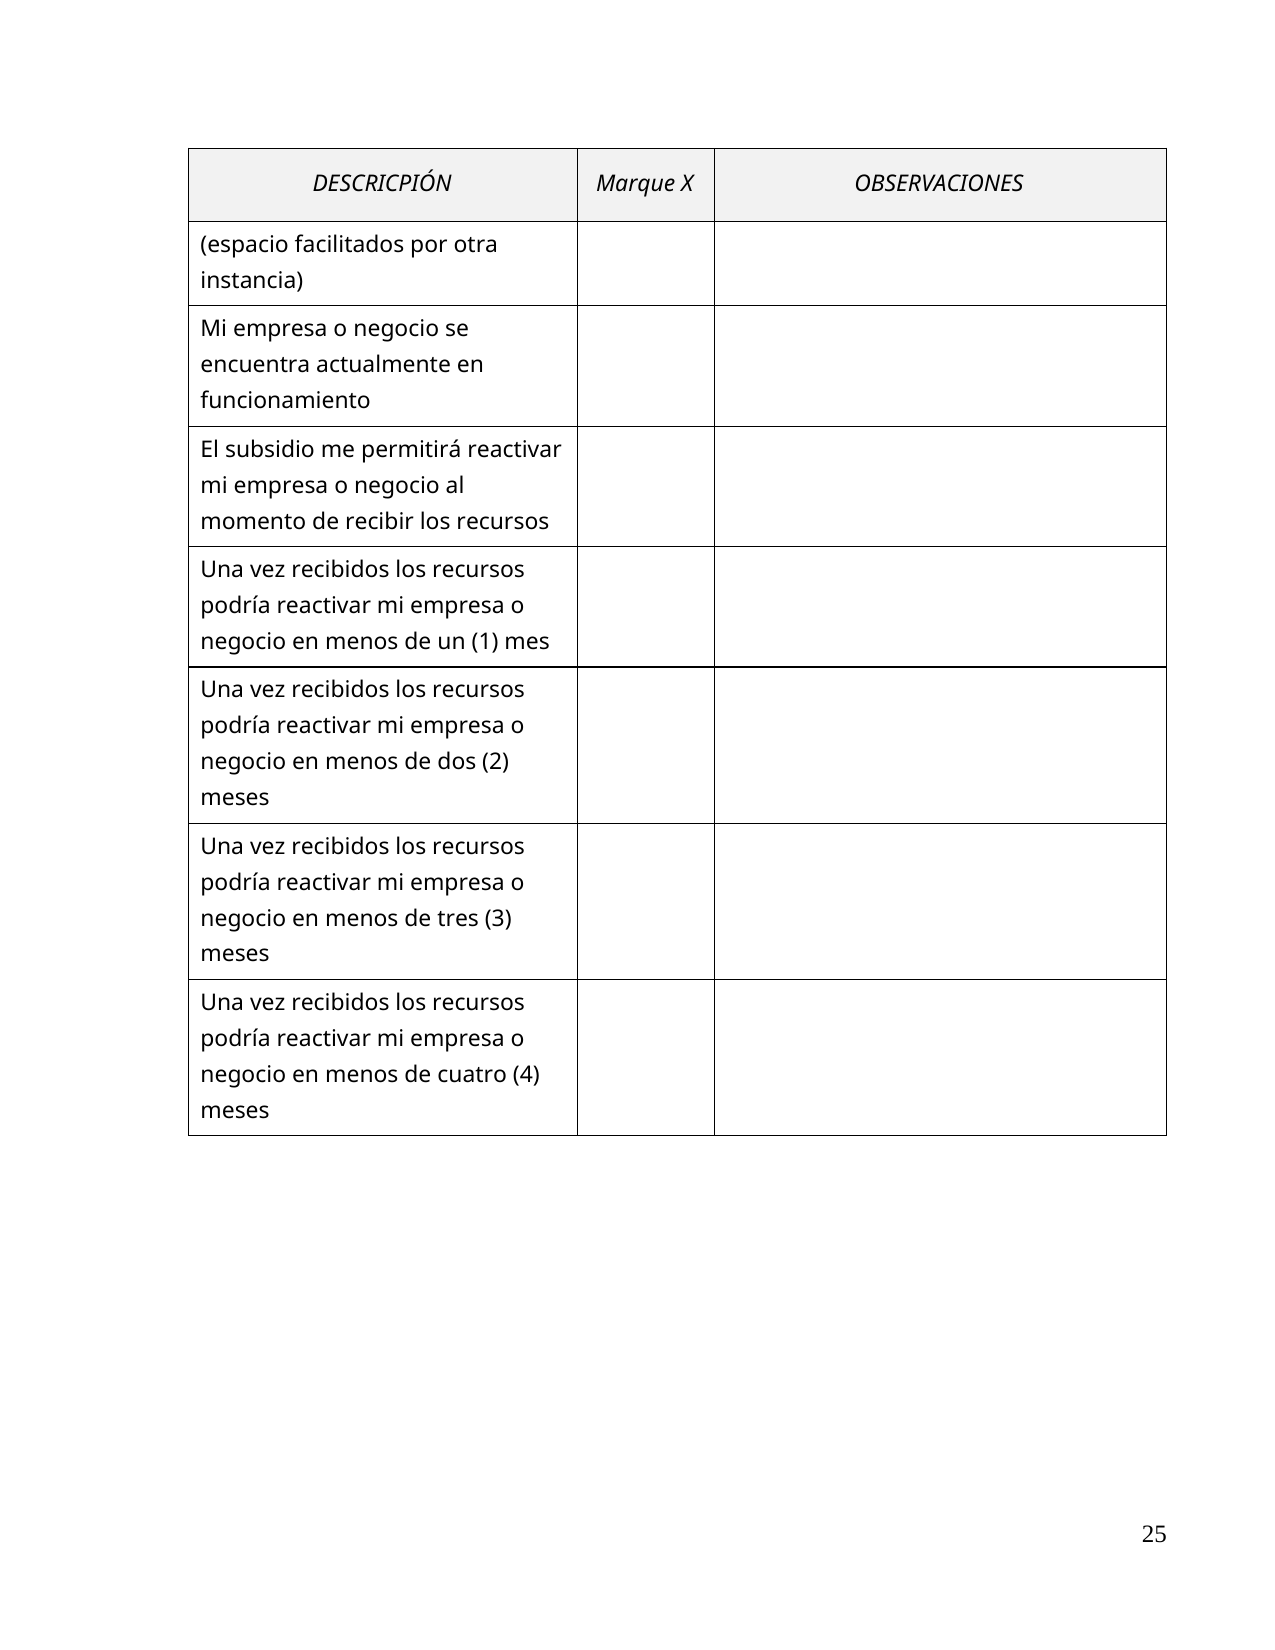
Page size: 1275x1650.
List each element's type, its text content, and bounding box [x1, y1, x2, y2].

table_cell [715, 222, 1166, 305]
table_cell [189, 222, 577, 305]
table_header Marque X [578, 149, 714, 221]
table_cell [578, 668, 714, 823]
table_cell [578, 222, 714, 305]
table_cell Una vez recibidos los recursos podría reactivar mi empresa o negocio en menos de cuatro (4) meses [189, 980, 577, 1135]
table_cell [715, 427, 1166, 546]
table_cell [578, 824, 714, 979]
table_cell El subsidio me permitirá reactivar mi empresa o negocio al momento de recibir los recursos [189, 427, 577, 546]
table_cell Una vez recibidos los recursos podría reactivar mi empresa o negocio en menos de un (1) mes [189, 547, 577, 666]
table_cell [715, 980, 1166, 1135]
table_cell [715, 306, 1166, 426]
table_header DESCRICPIÓN [189, 149, 577, 221]
table_cell [715, 824, 1166, 979]
table_cell [578, 306, 714, 426]
table_cell [715, 547, 1166, 666]
table_cell [578, 547, 714, 666]
table_cell Una vez recibidos los recursos podría reactivar mi empresa o negocio en menos de dos (2) meses [189, 668, 577, 823]
table_cell [578, 980, 714, 1135]
table_cell Mi empresa o negocio se encuentra actualmente en funcionamiento [189, 306, 577, 426]
table_cell [715, 668, 1166, 823]
table_cell Una vez recibidos los recursos podría reactivar mi empresa o negocio en menos de tres (3) meses [189, 824, 577, 979]
table_header OBSERVACIONES [715, 149, 1166, 221]
table_cell [578, 427, 714, 546]
